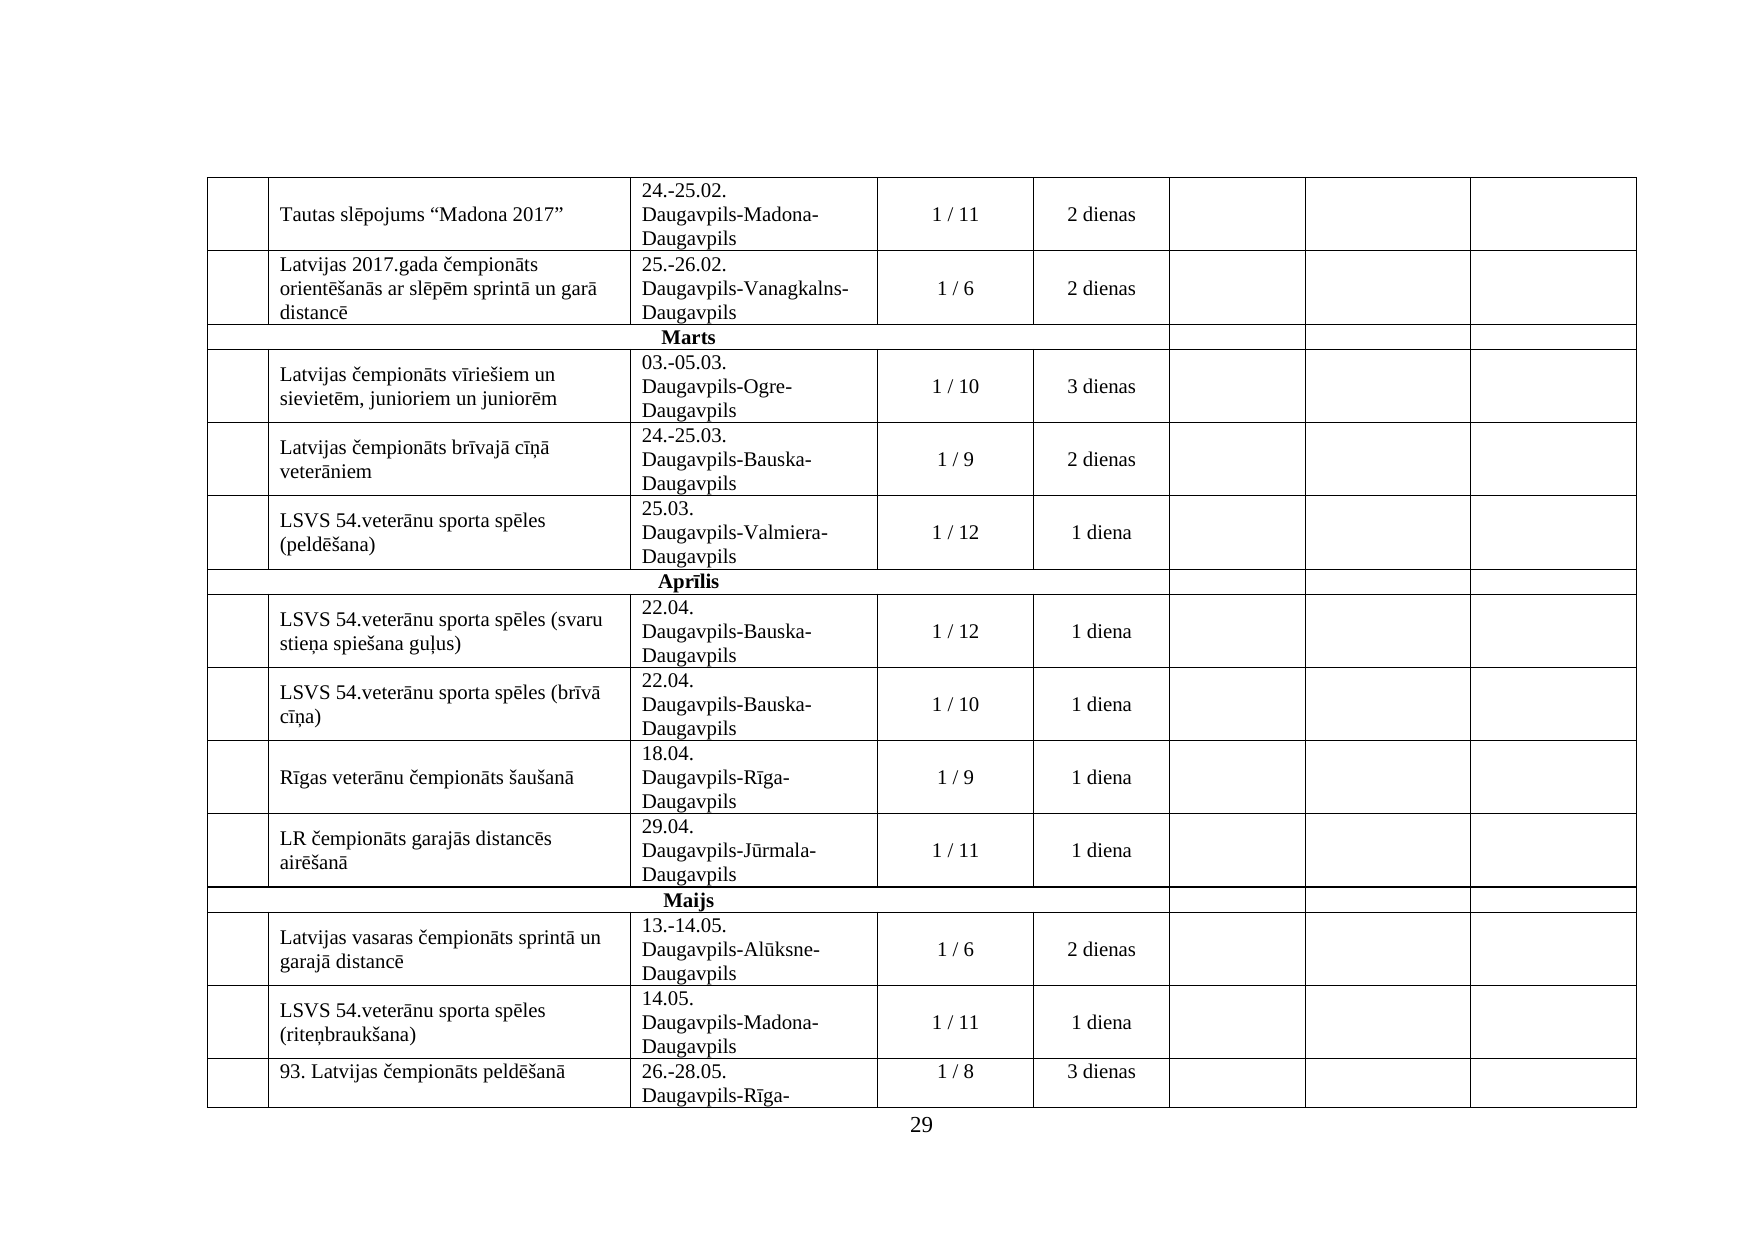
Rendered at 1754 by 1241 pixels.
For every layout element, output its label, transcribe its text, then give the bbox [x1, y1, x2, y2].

table_cell [1170, 913, 1305, 985]
table_cell [1306, 325, 1470, 349]
table_cell Latvijas 2017.gada čempionāts orientēšanās ar slēpēm sprintā un garā distancē [269, 251, 630, 324]
table_cell 1 / 11 [878, 178, 1033, 250]
table_cell Latvijas čempionāts vīriešiem un sievietēm, junioriem un juniorēm [269, 350, 630, 422]
table_cell 22.04. Daugavpils-Bauska-Daugavpils [631, 595, 877, 667]
table_cell [1170, 814, 1305, 886]
table_cell Latvijas vasaras čempionāts sprintā un garajā distancē [269, 913, 630, 985]
table_cell [1306, 1059, 1470, 1107]
table_cell 2 dienas [1034, 913, 1169, 985]
table_cell [1471, 668, 1636, 740]
table_cell LR čempionāts garajās distancēs airēšanā [269, 814, 630, 886]
table_cell Latvijas čempionāts brīvajā cīņā veterāniem [269, 423, 630, 495]
table_cell [208, 178, 268, 250]
table_cell 1 diena [1034, 668, 1169, 740]
table_cell 1 / 11 [878, 986, 1033, 1058]
table_cell [1306, 178, 1470, 250]
table_cell [208, 595, 268, 667]
table_cell [1170, 570, 1305, 593]
table_cell [208, 741, 268, 813]
table_cell [1306, 570, 1470, 593]
table_cell [1170, 888, 1305, 912]
table_cell Maijs [208, 888, 1169, 912]
table_cell [1170, 251, 1305, 324]
table_cell 1 / 10 [878, 668, 1033, 740]
table_cell 22.04. Daugavpils-Bauska-Daugavpils [631, 668, 877, 740]
table_cell [1306, 595, 1470, 667]
table_cell [1306, 986, 1470, 1058]
table_cell 2 dienas [1034, 178, 1169, 250]
table_cell [1306, 913, 1470, 985]
table_cell 1 diena [1034, 595, 1169, 667]
table_cell LSVS 54.veterānu sporta spēles (riteņbraukšana) [269, 986, 630, 1058]
table_cell [1471, 913, 1636, 985]
table_cell [1471, 350, 1636, 422]
table_cell [1170, 595, 1305, 667]
table_cell [208, 496, 268, 568]
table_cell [631, 1059, 877, 1107]
table_cell [1471, 888, 1636, 912]
table_cell [1471, 570, 1636, 593]
table_cell Marts [208, 325, 1169, 349]
table_cell [1306, 668, 1470, 740]
table_cell 29.04. Daugavpils-Jūrmala-Daugavpils [631, 814, 877, 886]
table_cell [1471, 595, 1636, 667]
table_cell [1471, 814, 1636, 886]
table_cell 18.04. Daugavpils-Rīga-Daugavpils [631, 741, 877, 813]
table_cell [1170, 986, 1305, 1058]
table_cell 24.-25.03. Daugavpils-Bauska-Daugavpils [631, 423, 877, 495]
table_cell [208, 350, 268, 422]
table_cell 1 / 12 [878, 496, 1033, 568]
table_cell 1 / 12 [878, 595, 1033, 667]
table_cell 2 dienas [1034, 423, 1169, 495]
table_cell [1306, 423, 1470, 495]
table_cell 1 / 9 [878, 741, 1033, 813]
table_cell 1 / 6 [878, 251, 1033, 324]
table_cell [1170, 668, 1305, 740]
table_cell [1170, 423, 1305, 495]
table_cell [1306, 251, 1470, 324]
table_cell 2 dienas [1034, 251, 1169, 324]
table_cell 1 / 11 [878, 814, 1033, 886]
table_cell [1471, 251, 1636, 324]
table_cell [208, 1059, 268, 1107]
table_cell [1471, 1059, 1636, 1107]
table_cell 25.03. Daugavpils-Valmiera-Daugavpils [631, 496, 877, 568]
table_cell 1 / 8 [878, 1059, 1033, 1107]
table_cell Rīgas veterānu čempionāts šaušanā [269, 741, 630, 813]
table_cell 1 / 6 [878, 913, 1033, 985]
table_cell [208, 913, 268, 985]
table_cell [1471, 986, 1636, 1058]
table_cell [1306, 814, 1470, 886]
table_cell [1170, 178, 1305, 250]
table_cell [1471, 496, 1636, 568]
table_cell [1170, 325, 1305, 349]
table_cell [1170, 1059, 1305, 1107]
table_cell [208, 986, 268, 1058]
table_cell 1 diena [1034, 496, 1169, 568]
table_cell LSVS 54.veterānu sporta spēles (brīvā cīņa) [269, 668, 630, 740]
table_cell 1 diena [1034, 986, 1169, 1058]
table_cell [1471, 423, 1636, 495]
table_cell 03.-05.03. Daugavpils-Ogre-Daugavpils [631, 350, 877, 422]
table_cell [1306, 496, 1470, 568]
table_cell 13.-14.05. Daugavpils-Alūksne-Daugavpils [631, 913, 877, 985]
table_cell 3 dienas [1034, 1059, 1169, 1107]
table_cell 1 / 9 [878, 423, 1033, 495]
table_cell [1471, 178, 1636, 250]
table_cell [208, 814, 268, 886]
table_cell [1471, 741, 1636, 813]
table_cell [269, 1059, 630, 1107]
table_cell 1 / 10 [878, 350, 1033, 422]
table_cell Tautas slēpojums “Madona 2017” [269, 178, 630, 250]
table_cell Aprīlis [208, 570, 1169, 593]
table_cell 24.-25.02. Daugavpils-Madona-Daugavpils [631, 178, 877, 250]
table_cell 3 dienas [1034, 350, 1169, 422]
table_cell 1 diena [1034, 741, 1169, 813]
table_cell LSVS 54.veterānu sporta spēles (svaru stieņa spiešana guļus) [269, 595, 630, 667]
table_cell 25.-26.02. Daugavpils-Vanagkalns-Daugavpils [631, 251, 877, 324]
table_cell [208, 423, 268, 495]
table_cell [208, 251, 268, 324]
table_cell [208, 668, 268, 740]
table_cell [1306, 741, 1470, 813]
table_cell [1170, 741, 1305, 813]
table_cell 1 diena [1034, 814, 1169, 886]
table_cell [1170, 496, 1305, 568]
table_cell [1471, 325, 1636, 349]
table_cell [1306, 888, 1470, 912]
table_cell [1170, 350, 1305, 422]
table_cell [1306, 350, 1470, 422]
table_cell LSVS 54.veterānu sporta spēles (peldēšana) [269, 496, 630, 568]
table_cell 14.05. Daugavpils-Madona-Daugavpils [631, 986, 877, 1058]
